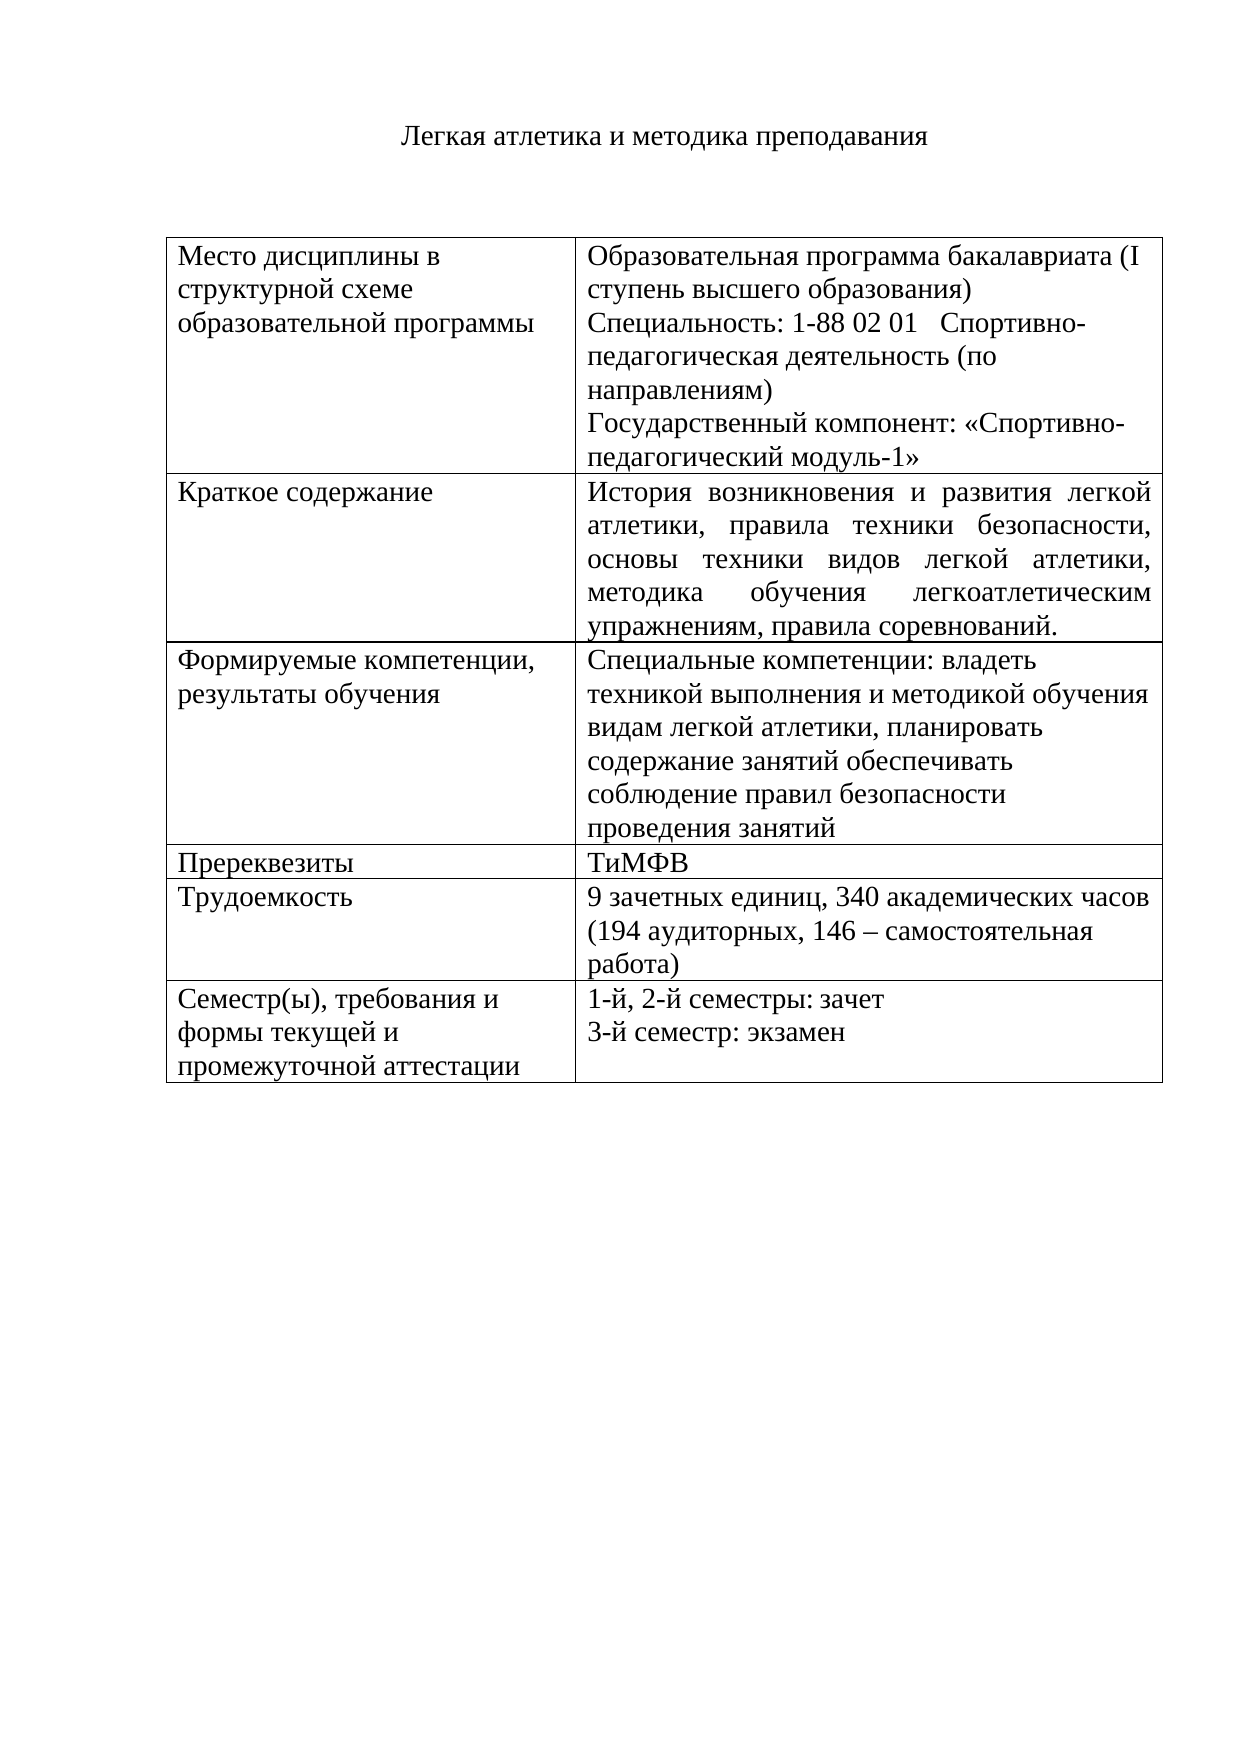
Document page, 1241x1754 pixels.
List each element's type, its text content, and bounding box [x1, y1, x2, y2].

table_header Образовательная программа бакалавриата (I ступень высшего образования) Специальность: 1-88 02 01 Спортивно-педагогическая деятельность (по направлениям) Государственный компонент: «Спортивно-педагогический модуль-1» [576, 238, 1162, 473]
table_cell Пререквезиты [167, 845, 575, 878]
table_cell 9 зачетных единиц, 340 академических часов (194 аудиторных, 146 – самостоятельная работа) [576, 879, 1162, 980]
text Легкая атлетика и методика преподавания [177, 118, 1152, 152]
table_header Место дисциплины в структурной схеме образовательной программы [167, 238, 575, 473]
table_cell 1-й, 2-й семестры: зачет 3-й семестр: экзамен [576, 981, 1162, 1082]
table_cell Трудоемкость [167, 879, 575, 980]
table_cell История возникновения и развития легкой атлетики, правила техники безопасности, основы техники видов легкой атлетики, методика обучения легкоатлетическим упражнениям, правила соревнований. [576, 474, 1162, 641]
table_cell Семестр(ы), требования и формы текущей и промежуточной аттестации [167, 981, 575, 1082]
table_cell Специальные компетенции: владеть техникой выполнения и методикой обучения видам легкой атлетики, планировать содержание занятий обеспечивать соблюдение правил безопасности проведения занятий [576, 643, 1162, 844]
table_cell Формируемые компетенции, результаты обучения [167, 643, 575, 844]
table_cell ТиМФВ [576, 845, 1162, 878]
table_cell Краткое содержание [167, 474, 575, 641]
